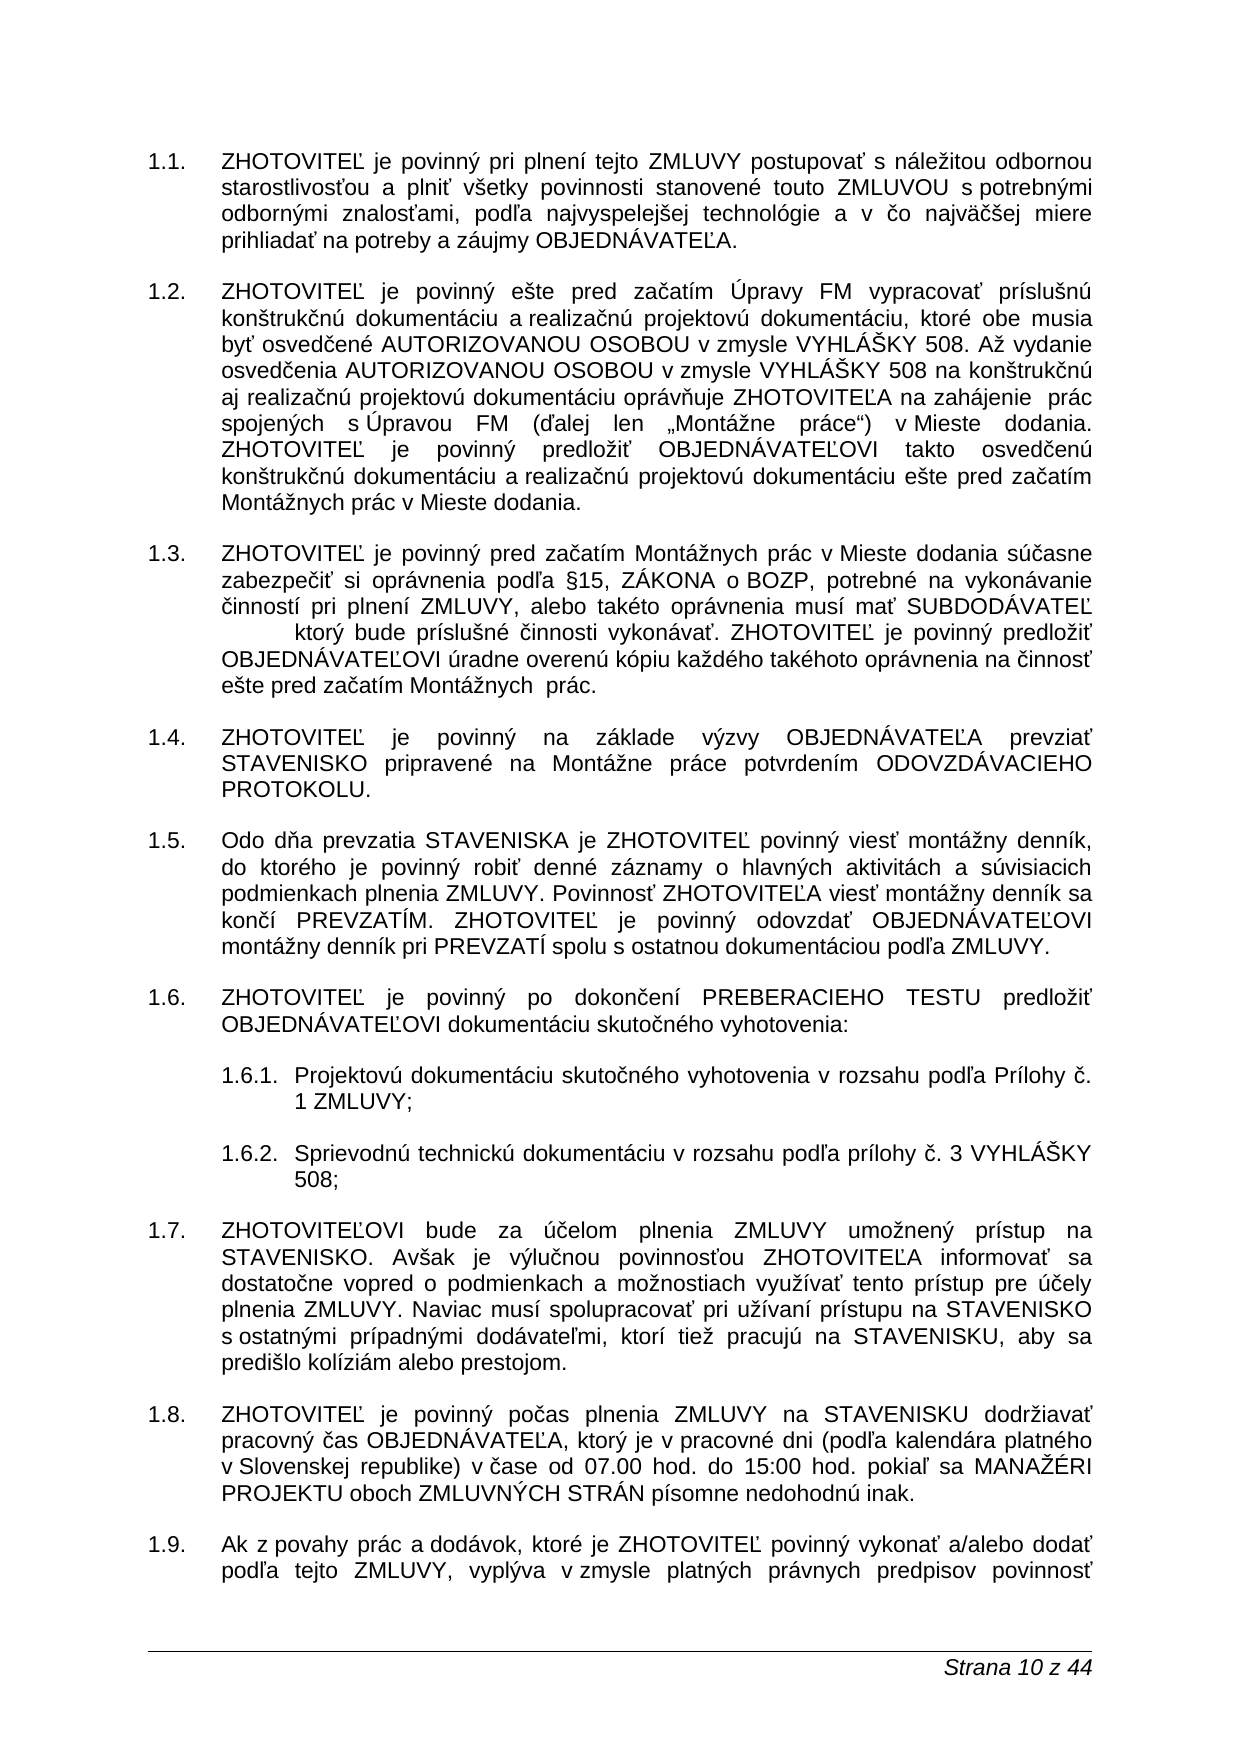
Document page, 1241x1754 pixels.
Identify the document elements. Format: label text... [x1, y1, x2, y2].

list Projektovú dokumentáciu skutočného vyhotovenia v rozsahu podľa Prílohy č. 1 ZMLUVY; [221, 1062, 1092, 1115]
list Odo dňa prevzatia STAVENISKA je ZHOTOVITEĽ povinný viesť montážny denník, do ktorého je povinný robiť denné záznamy o hlavných aktivitách a súvisiacich podmienkach plnenia ZMLUVY. Povinnosť ZHOTOVITEĽA viesť montážny denník sa končí PREVZATÍM. ZHOTOVITEĽ je povinný odovzdať OBJEDNÁVATEĽOVI montážny denník pri PREVZATÍ spolu s ostatnou dokumentáciou podľa ZMLUVY. [148, 827, 1092, 959]
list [148, 1531, 1092, 1584]
list ZHOTOVITEĽOVI bude za účelom plnenia ZMLUVY umožnený prístup na STAVENISKO. Avšak je výlučnou povinnosťou ZHOTOVITEĽA informovať sa dostatočne vopred o podmienkach a možnostiach využívať tento prístup pre účely plnenia ZMLUVY. Naviac musí spolupracovať pri užívaní prístupu na STAVENISKO s ostatnými prípadnými dodávateľmi, ktorí tiež pracujú na STAVENISKU, aby sa predišlo kolíziám alebo prestojom. [148, 1217, 1092, 1376]
list ZHOTOVITEĽ je povinný ešte pred začatím Úpravy FM vypracovať príslušnú konštrukčnú dokumentáciu a realizačnú projektovú dokumentáciu, ktoré obe musia byť osvedčené AUTORIZOVANOU OSOBOU v zmysle VYHLÁŠKY 508. Až vydanie osvedčenia AUTORIZOVANOU OSOBOU v zmysle VYHLÁŠKY 508 na konštrukčnú aj realizačnú projektovú dokumentáciu oprávňuje ZHOTOVITEĽa na zahájenie prác spojených s Úpravou FM (ďalej len „Montážne práce“) v Mieste dodania. ZHOTOVITEĽ je povinný predložiť objednávateľovi takto osvedčenú konštrukčnú dokumentáciu a realizačnú projektovú dokumentáciu ešte pred začatím Montážnych prác v Mieste dodania. [148, 278, 1092, 515]
list ZHOTOVITEĽ je povinný počas plnenia ZMLUVY na STAVENISKU dodržiavať pracovný čas OBJEDNÁVATEĽA, ktorý je v pracovné dni (podľa kalendára platného v Slovenskej republike) v čase od 07.00 hod. do 15:00 hod. pokiaľ sa MANAŽÉRI PROJEKTU oboch ZMLUVNÝCH STRÁN písomne nedohodnú inak. [148, 1401, 1092, 1506]
list ZHOTOVITEĽ je povinný pri plnení tejto Zmluvy postupovať s náležitou odbornou starostlivosťou a plniť všetky povinnosti stanovené touto Zmluvou s potrebnými odbornými znalosťami, podľa najvyspelejšej technológie a v čo najväčšej miere prihliadať na potreby a záujmy OBJEDNÁVATEĽA. [148, 148, 1092, 253]
list Sprievodnú technickú dokumentáciu v rozsahu podľa prílohy č. 3 VYHLÁŠKY 508; [221, 1140, 1092, 1192]
list ZHOTOVITEĽ je povinný pred začatím Montážnych prác v Mieste dodania súčasne zabezpečiť si oprávnenia podľa §15, ZÁKONA o BOZP, potrebné na vykonávanie činností pri plnení ZMLUVY, alebo takéto oprávnenia musí mať SUBDODÁVATEĽ ktorý bude príslušné činnosti vykonávať. ZHOTOVITEĽ je povinný predložiť OBJEDNÁVATEĽOVI úradne overenú kópiu každého takéhoto oprávnenia na činnosť ešte pred začatím Montážnych prác. [148, 540, 1092, 698]
list ZHOTOVITEĽ je povinný na základe výzvy OBJEDNÁVATEĽA prevziať STAVENISKO pripravené na Montážne práce potvrdením ODOVZDáVACIEHO PROTOKOLU. [148, 723, 1092, 802]
list ZHOTOVITEĽ je povinný po dokončení PREBERACIEHO TESTU predložiť OBJEDNÁVATEĽOVI dokumentáciu skutočného vyhotovenia: [148, 984, 1092, 1037]
